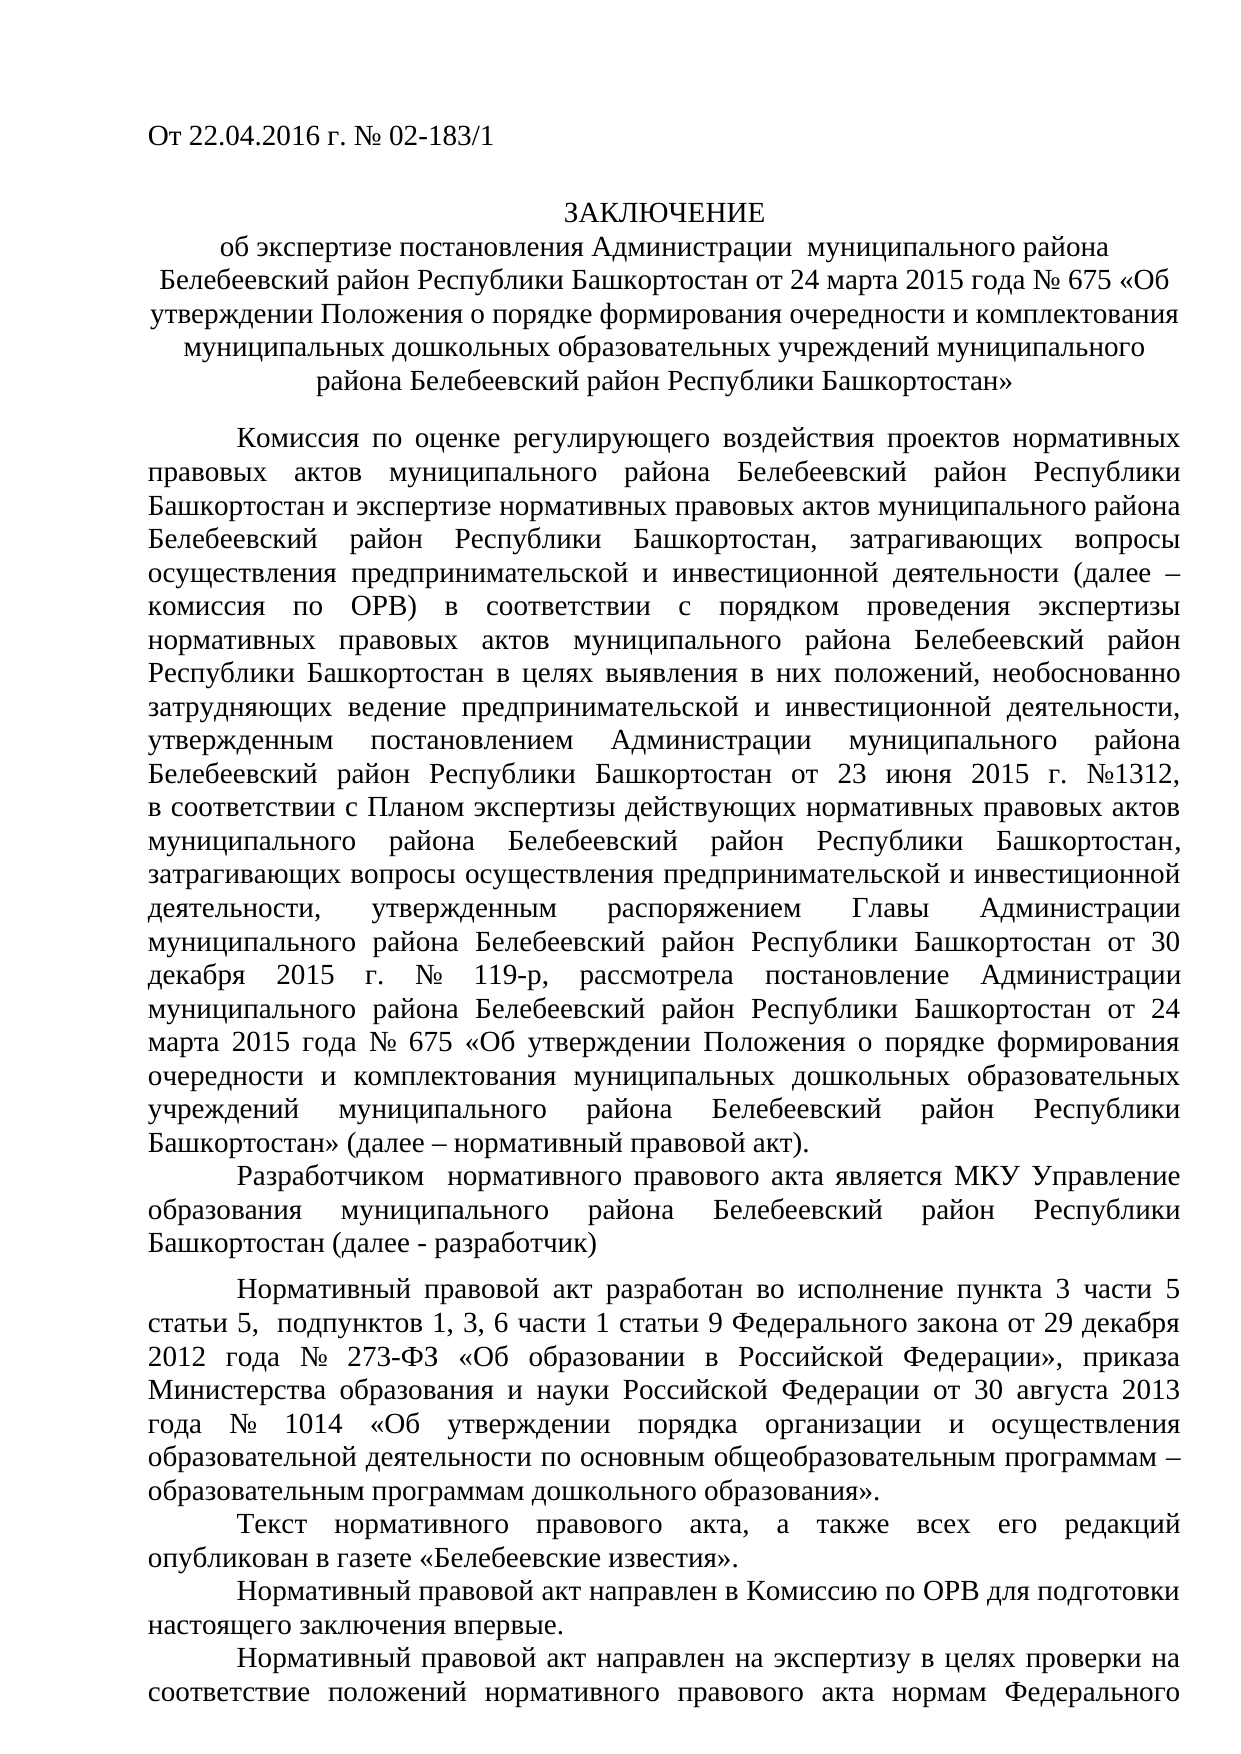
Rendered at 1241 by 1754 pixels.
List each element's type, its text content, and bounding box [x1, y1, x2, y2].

text Нормативный правовой акт направлен в Комиссию по ОРВ для подготовки настоящего заключения впервые. [148, 1573, 1181, 1641]
text Текст нормативного правового акта, а также всех его редакций опубликован в газете «Белебеевские известия». [148, 1506, 1181, 1573]
text Нормативный правовой акт разработан во исполнение пункта 3 части 5 статьи 5, подпунктов 1, 3, 6 части 1 статьи 9 Федерального закона от 29 декабря 2012 года № 273-ФЗ «Об образовании в Российской Федерации», приказа Министерства образования и науки Российской Федерации от 30 августа 2013 года № 1014 «Об утверждении порядка организации и осуществления образовательной деятельности по основным общеобразовательным программам – образовательным программам дошкольного образования». [148, 1272, 1181, 1506]
text Комиссия по оценке регулирующего воздействия проектов нормативных правовых актов муниципального района Белебеевский район Республики Башкортостан и экспертизе нормативных правовых актов муниципального района Белебеевский район Республики Башкортостан, затрагивающих вопросы осуществления предпринимательской и инвестиционной деятельности (далее – комиссия по ОРВ) в соответствии с порядком проведения экспертизы нормативных правовых актов муниципального района Белебеевский район Республики Башкортостан в целях выявления в них положений, необоснованно затрудняющих ведение предпринимательской и инвестиционной деятельности, утвержденным постановлением Администрации муниципального района Белебеевский район Республики Башкортостан от 23 июня . №1312, в соответствии с Планом экспертизы действующих нормативных правовых актов муниципального района Белебеевский район Республики Башкортостан, затрагивающих вопросы осуществления предпринимательской и инвестиционной деятельности, утвержденным распоряжением Главы Администрации муниципального района Белебеевский район Республики Башкортостан от 30 декабря . № 119-р, рассмотрела постановление Администрации муниципального района Белебеевский район Республики Башкортостан от 24 марта № 675 «Об утверждении Положения о порядке формирования очередности и комплектования муниципальных дошкольных образовательных учреждений муниципального района Белебеевский район Республики Башкортостан» (далее – нормативный правовой акт). [148, 421, 1181, 1158]
text ЗАКЛЮЧЕНИЕ [148, 195, 1181, 229]
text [148, 1641, 1181, 1708]
text От 22.04.2016 г. № 02-183/1 [148, 118, 1181, 152]
text Разработчиком нормативного правового акта является МКУ Управление образования муниципального района Белебеевский район Республики Башкортостан (далее - разработчик) [148, 1158, 1181, 1259]
text об экспертизе постановления Администрации муниципального района Белебеевский район Республики Башкортостан от 24 марта № 675 «Об утверждении Положения о порядке формирования очередности и комплектования муниципальных дошкольных образовательных учреждений муниципального района Белебеевский район Республики Башкортостан» [148, 229, 1181, 396]
